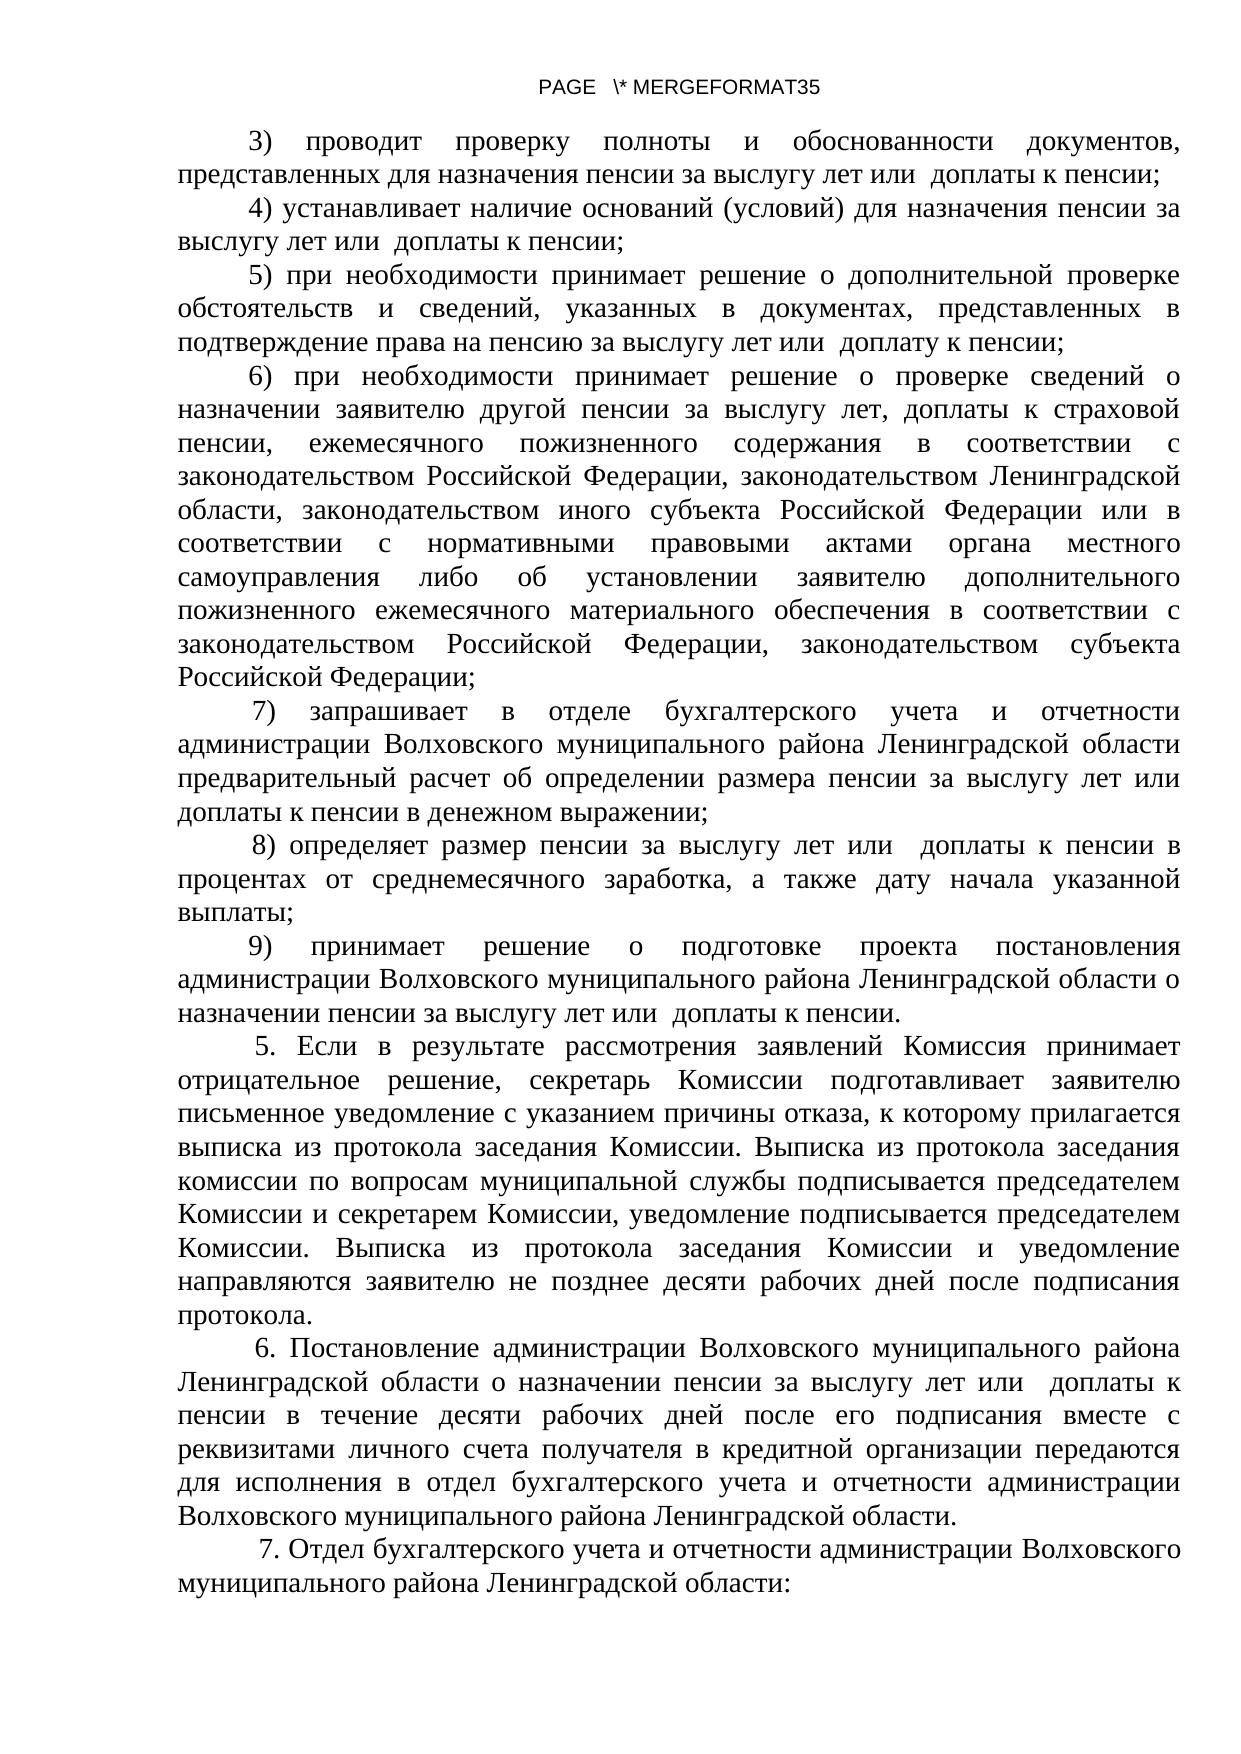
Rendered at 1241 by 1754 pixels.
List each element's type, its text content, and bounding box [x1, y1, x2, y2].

text 3) проводит проверку полноты и обоснованности документов, представленных для назначения пенсии за выслугу лет или доплаты к пенсии; [177, 123, 1181, 190]
text 6. Постановление администрации Волховского муниципального района Ленинградской области о назначении пенсии за выслугу лет или доплаты к пенсии в течение десяти рабочих дней после его подписания вместе с реквизитами личного счета получателя в кредитной организации передаются для исполнения в отдел бухгалтерского учета и отчетности администрации Волховского муниципального района Ленинградской области. [177, 1330, 1181, 1532]
text 7. Отдел бухгалтерского учета и отчетности администрации Волховского муниципального района Ленинградской области: [177, 1532, 1181, 1599]
text 4) устанавливает наличие оснований (условий) для назначения пенсии за выслугу лет или доплаты к пенсии; [177, 190, 1181, 257]
text 6) при необходимости принимает решение о проверке сведений о назначении заявителю другой пенсии за выслугу лет, доплаты к страховой пенсии, ежемесячного пожизненного содержания в соответствии с законодательством Российской Федерации, законодательством Ленинградской области, законодательством иного субъекта Российской Федерации или в соответствии с нормативными правовыми актами органа местного самоуправления либо об установлении заявителю дополнительного пожизненного ежемесячного материального обеспечения в соответствии с законодательством Российской Федерации, законодательством субъекта Российской Федерации; [177, 358, 1181, 693]
text 7) запрашивает в отделе бухгалтерского учета и отчетности администрации Волховского муниципального района Ленинградской области предварительный расчет об определении размера пенсии за выслугу лет или доплаты к пенсии в денежном выражении; [177, 693, 1181, 827]
text 5. Если в результате рассмотрения заявлений Комиссия принимает отрицательное решение, секретарь Комиссии подготавливает заявителю письменное уведомление с указанием причины отказа, к которому прилагается выписка из протокола заседания Комиссии. Выписка из протокола заседания комиссии по вопросам муниципальной службы подписывается председателем Комиссии и секретарем Комиссии, уведомление подписывается председателем Комиссии. Выписка из протокола заседания Комиссии и уведомление направляются заявителю не позднее десяти рабочих дней после подписания протокола. [177, 1028, 1181, 1330]
text 5) при необходимости принимает решение о дополнительной проверке обстоятельств и сведений, указанных в документах, представленных в подтверждение права на пенсию за выслугу лет или доплату к пенсии; [177, 257, 1181, 358]
text 8) определяет размер пенсии за выслугу лет или доплаты к пенсии в процентах от среднемесячного заработка, а также дату начала указанной выплаты; [177, 827, 1181, 928]
text 9) принимает решение о подготовке проекта постановления администрации Волховского муниципального района Ленинградской области о назначении пенсии за выслугу лет или доплаты к пенсии. [177, 928, 1181, 1028]
